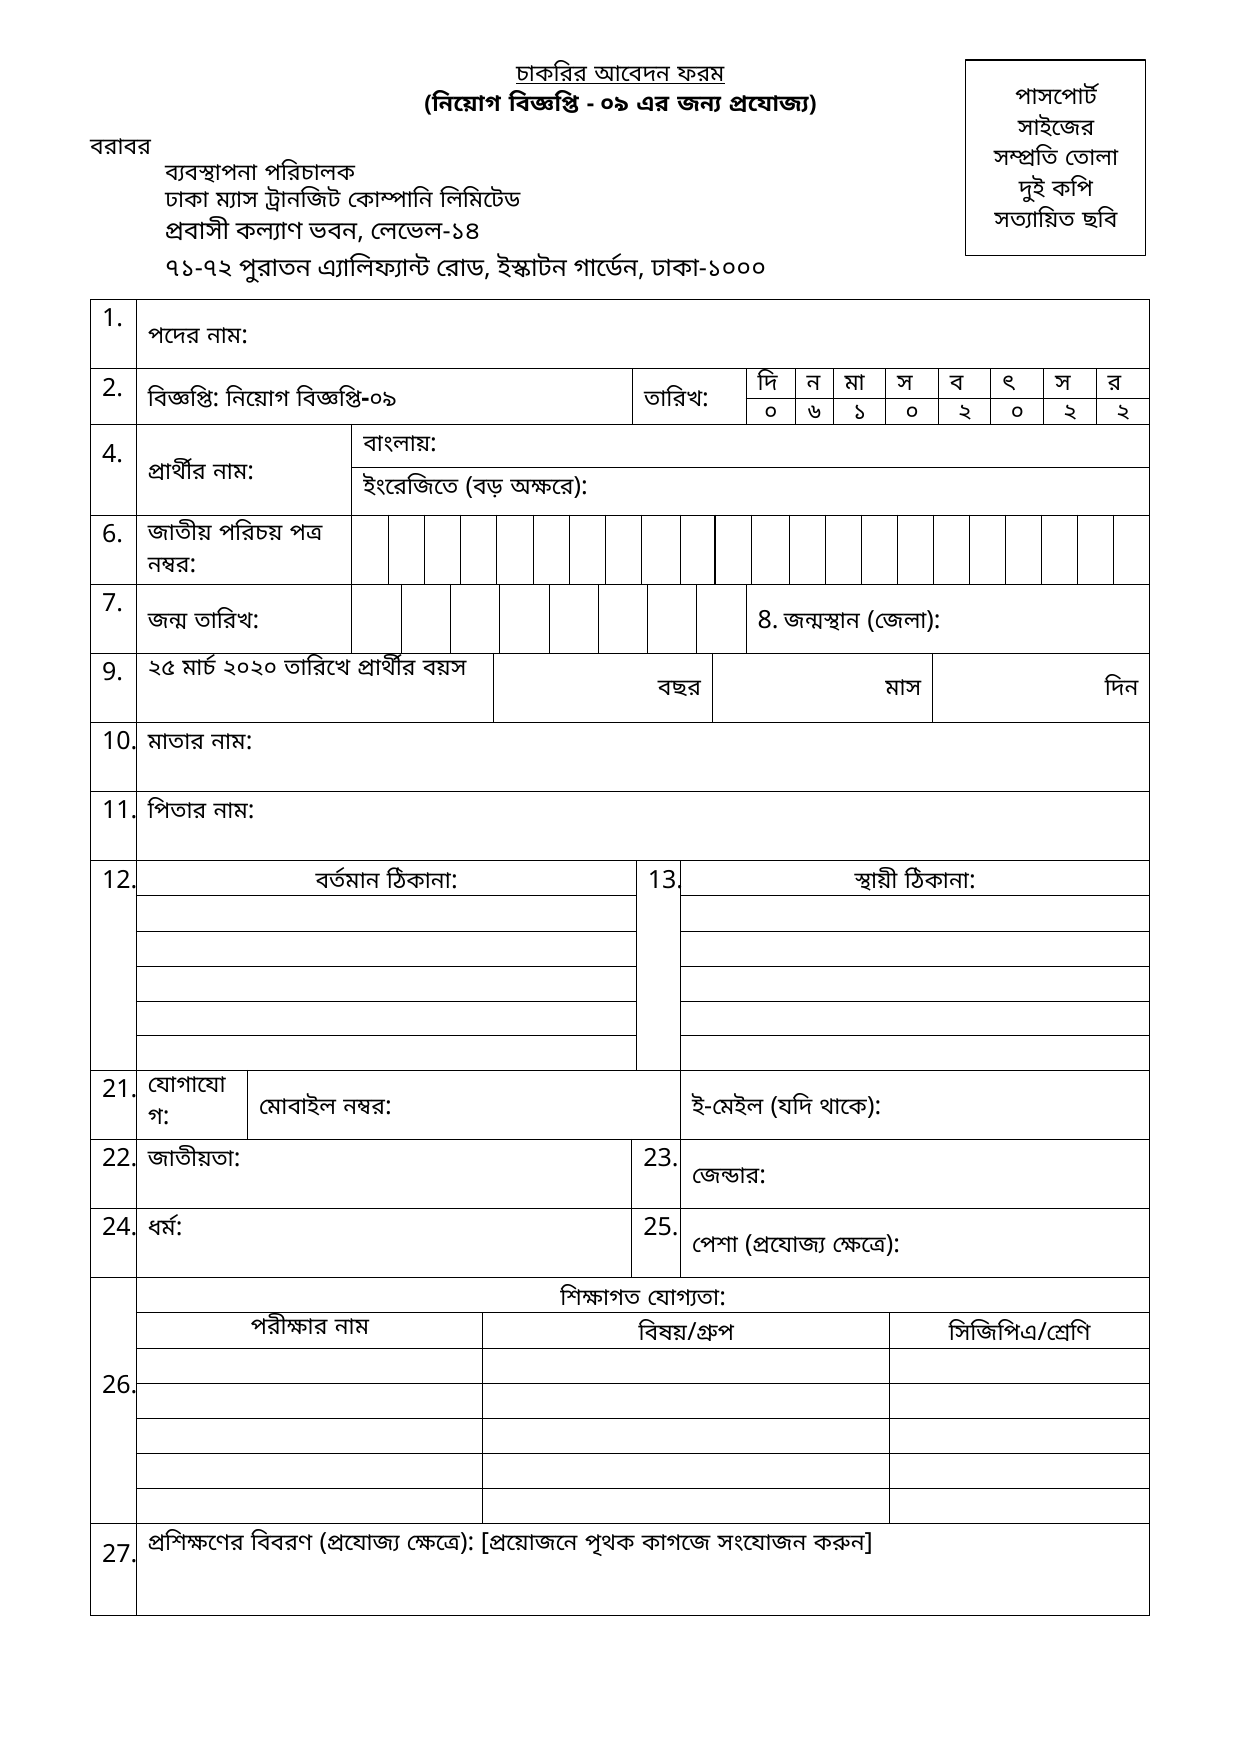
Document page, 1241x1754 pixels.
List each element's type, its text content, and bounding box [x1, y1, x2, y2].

table_cell [890, 1384, 1149, 1418]
table_cell [91, 1524, 136, 1615]
table_cell [137, 1384, 482, 1418]
table_cell [1006, 516, 1041, 584]
table_cell প্রার্থীর নাম: [137, 425, 351, 514]
table_cell [497, 516, 533, 584]
table_cell [91, 1140, 136, 1208]
table_cell [681, 516, 714, 584]
table_cell জাতীয় পরিচয় পত্র নম্বর: [137, 516, 351, 584]
table_cell [599, 585, 647, 653]
table_cell ৎ [991, 369, 1043, 397]
table_cell [890, 1419, 1149, 1453]
table_cell যোগাযোগ: [137, 1071, 247, 1139]
table_cell ২ [939, 399, 990, 424]
table_cell [681, 967, 1149, 1001]
table_cell ধর্ম: [137, 1209, 631, 1277]
table_cell ই-মেইল (যদি থাকে): [681, 1071, 1149, 1139]
table_cell র [1097, 369, 1149, 397]
text চাকরির আবেদন ফরম [90, 60, 965, 87]
table_cell ১ [834, 399, 885, 424]
table_cell [697, 585, 746, 653]
table_cell [826, 516, 861, 584]
table_cell [91, 861, 136, 1070]
table_cell [632, 1140, 680, 1208]
table_cell বছর [494, 654, 712, 722]
table_cell [1078, 516, 1113, 584]
table_cell [137, 932, 636, 966]
table_cell ২৫ মার্চ ২০২০ তারিখে প্রার্থীর বয়স [137, 654, 493, 722]
table_cell [483, 1349, 889, 1382]
table_cell দি [747, 369, 795, 397]
text ঢাকা ম্যাস ট্রানজিট কোম্পানি লিমিটেড [165, 186, 965, 213]
table_cell [934, 516, 969, 584]
table_cell [137, 967, 636, 1001]
table_cell ০ [991, 399, 1043, 424]
table_cell [91, 654, 136, 722]
table_cell ০ [747, 399, 795, 424]
table_cell [648, 585, 696, 653]
text ব্যবস্থাপনা পরিচালক [165, 159, 965, 186]
table_cell [606, 516, 641, 584]
table_cell [451, 585, 499, 653]
text প্রবাসী কল্যাণ ভবন, লেভেল-১৪ [90, 213, 965, 250]
table_cell পেশা (প্রযোজ্য ক্ষেত্রে): [681, 1209, 1149, 1277]
table_cell মাতার নাম: [137, 723, 1149, 791]
table_cell [681, 1002, 1149, 1034]
table_cell [681, 932, 1149, 966]
table_cell [91, 1278, 136, 1523]
table_cell মোবাইল নম্বর: [248, 1071, 680, 1139]
table_cell তারিখ: [633, 369, 746, 424]
table_cell [570, 516, 605, 584]
table_cell মা [834, 369, 885, 397]
table_cell [425, 516, 460, 584]
table_cell দিন [933, 654, 1149, 722]
table_cell বিষয়/গ্রুপ [483, 1313, 889, 1347]
table_cell [352, 516, 388, 584]
table_cell [91, 723, 136, 791]
table_cell [534, 516, 569, 584]
table_cell [483, 1454, 889, 1488]
table_cell [91, 516, 136, 584]
table_cell পরীক্ষার নাম [137, 1313, 482, 1347]
table_cell [1042, 516, 1077, 584]
table_cell [862, 516, 897, 584]
table_cell [681, 1036, 1149, 1070]
table_cell ২ [1044, 399, 1096, 424]
text (নিয়োগ বিজ্ঞপ্তি - ০৯ এর জন্য প্রযোজ্য) [90, 87, 965, 118]
table_cell [91, 369, 136, 424]
table_cell ইংরেজিতে (বড় অক্ষরে): [352, 468, 1149, 514]
table_cell [91, 792, 136, 860]
table_cell [637, 861, 680, 1070]
table_cell [91, 1071, 136, 1139]
table_cell [483, 1489, 889, 1523]
table_cell ০ [886, 399, 938, 424]
table_cell [352, 585, 401, 653]
table_cell [137, 896, 636, 931]
table_cell [1114, 516, 1149, 584]
table_cell [137, 1036, 636, 1070]
table_cell জন্মস্থান (জেলা): [747, 585, 1149, 653]
table_cell প্রশিক্ষণের বিবরণ (প্রযোজ্য ক্ষেত্রে): [প্রয়োজনে পৃথক কাগজে সংযোজন করুন] [137, 1524, 1149, 1615]
table_cell [91, 585, 136, 653]
table_cell ৬ [796, 399, 833, 424]
text ৭১-৭২ পুরাতন এ্যালিফ্যান্ট রোড, ইস্কাটন গার্ডেন, ঢাকা-১০০০ [90, 250, 1150, 287]
table_cell ব [939, 369, 990, 397]
table_cell [890, 1454, 1149, 1488]
text বরাবর [90, 133, 965, 159]
table_cell বাংলায়: [352, 425, 1149, 467]
table_cell [550, 585, 598, 653]
table_cell স [886, 369, 938, 397]
table_header পদের নাম: [137, 300, 1149, 368]
table_cell জাতীয়তা: [137, 1140, 631, 1208]
table_cell স্থায়ী ঠিকানা: [681, 861, 1149, 895]
table_cell সিজিপিএ/শ্রেণি [890, 1313, 1149, 1347]
table_cell [91, 1209, 136, 1277]
table_cell [389, 516, 424, 584]
table_cell [137, 1002, 636, 1034]
table_cell [461, 516, 496, 584]
table_cell [890, 1489, 1149, 1523]
table_cell [137, 1454, 482, 1488]
table_cell [642, 516, 680, 584]
table_cell পিতার নাম: [137, 792, 1149, 860]
table_cell [91, 425, 136, 514]
table_cell স [1044, 369, 1096, 397]
table_cell [483, 1384, 889, 1418]
table_cell [500, 585, 549, 653]
table_cell ন [796, 369, 833, 397]
table_cell [790, 516, 825, 584]
table_cell মাস [713, 654, 932, 722]
table_cell [137, 1489, 482, 1523]
table_cell শিক্ষাগত যোগ্যতা: [137, 1278, 1149, 1312]
table_cell [483, 1419, 889, 1453]
table_cell [890, 1349, 1149, 1382]
table_cell [752, 516, 789, 584]
table_cell ২ [1097, 399, 1149, 424]
table_cell [402, 585, 450, 653]
table_cell [137, 1419, 482, 1453]
table_cell [898, 516, 933, 584]
table_header [91, 300, 136, 368]
table_cell [716, 516, 751, 584]
table_cell [681, 896, 1149, 931]
table_cell [137, 1349, 482, 1382]
table_cell বর্তমান ঠিকানা: [137, 861, 636, 895]
table_cell জেন্ডার: [681, 1140, 1149, 1208]
table_cell [970, 516, 1005, 584]
table_cell জন্ম তারিখ: [137, 585, 351, 653]
table_cell বিজ্ঞপ্তি: নিয়োগ বিজ্ঞপ্তি-০৯ [137, 369, 632, 424]
table_cell [632, 1209, 680, 1277]
